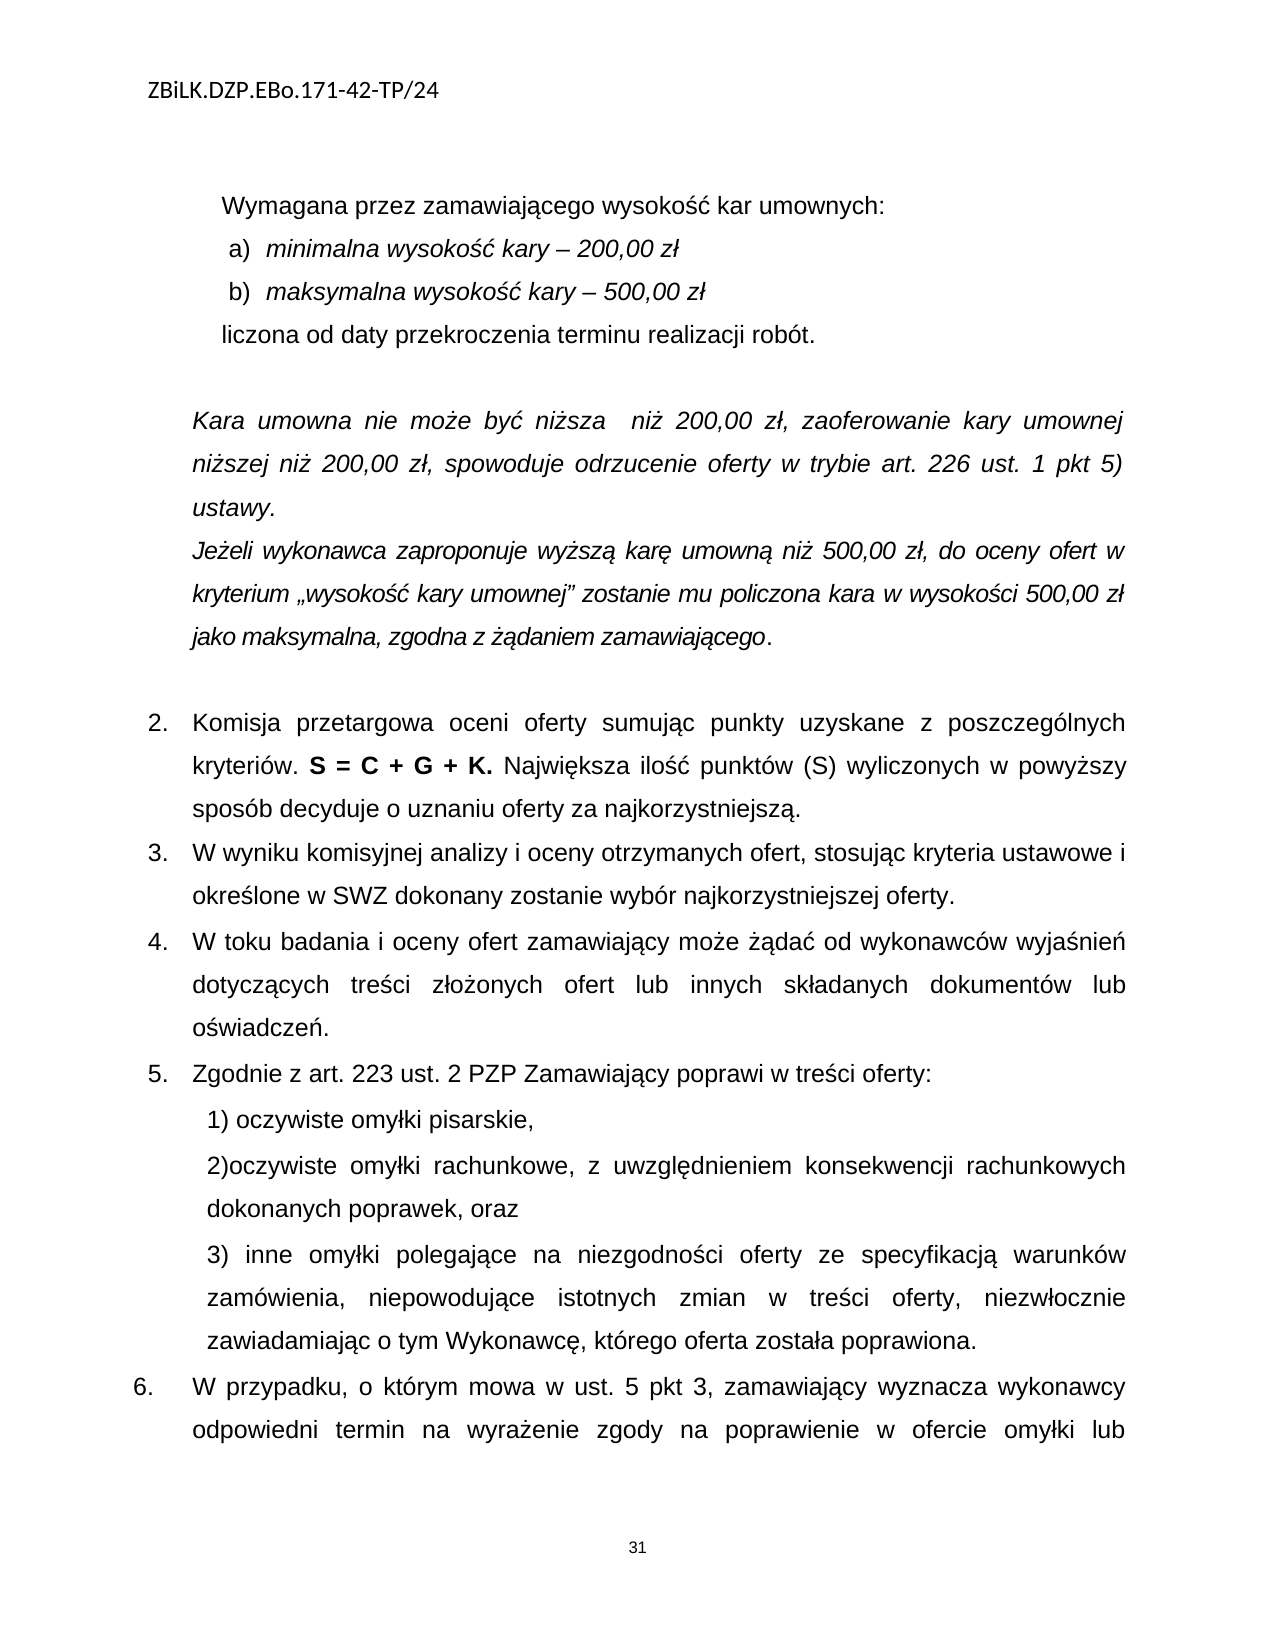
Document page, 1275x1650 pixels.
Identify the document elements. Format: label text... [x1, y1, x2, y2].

text liczona od daty przekroczenia terminu realizacji robót. [221, 320, 1127, 349]
list maksymalna wysokość kary – 500,00 zł [228, 277, 1127, 306]
text 3) inne omyłki polegające na niezgodności oferty ze specyfikacją warunków zamówienia, niepowodujące istotnych zmian w treści oferty, niezwłocznie zawiadamiając o tym Wykonawcę, którego oferta została poprawiona. [207, 1240, 1127, 1355]
text 2)oczywiste omyłki rachunkowe, z uwzględnieniem konsekwencji rachunkowych dokonanych poprawek, oraz [207, 1151, 1127, 1223]
list Komisja przetargowa oceni oferty sumując punkty uzyskane z poszczególnych kryteriów. S = C + G + K. Największa ilość punktów (S) wyliczonych w powyższy sposób decyduje o uznaniu oferty za najkorzystniejszą. [148, 708, 1127, 823]
text 1) oczywiste omyłki pisarskie, [207, 1105, 1127, 1133]
text Jeżeli wykonawca zaproponuje wyższą karę umowną niż 500,00 zł, do oceny ofert w kryterium „wysokość kary umownej” zostanie mu policzona kara w wysokości 500,00 zł jako maksymalna, zgodna z żądaniem zamawiającego. [192, 536, 1127, 651]
text Kara umowna nie może być niższa niż 200,00 zł, zaoferowanie kary umownej niższej niż 200,00 zł, spowoduje odrzucenie oferty w trybie art. 226 ust. 1 pkt 5) ustawy. [192, 406, 1127, 521]
list W toku badania i oceny ofert zamawiający może żądać od wykonawców wyjaśnień dotyczących treści złożonych ofert lub innych składanych dokumentów lub oświadczeń. [148, 927, 1127, 1042]
text Wymagana przez zamawiającego wysokość kar umownych: [221, 191, 1127, 219]
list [133, 1372, 1127, 1444]
list W wyniku komisyjnej analizy i oceny otrzymanych ofert, stosując kryteria ustawowe i określone w SWZ dokonany zostanie wybór najkorzystniejszej oferty. [148, 838, 1127, 909]
list Zgodnie z art. 223 ust. 2 PZP Zamawiający poprawi w treści oferty: [148, 1059, 1127, 1088]
list minimalna wysokość kary – 200,00 zł [228, 234, 1127, 263]
